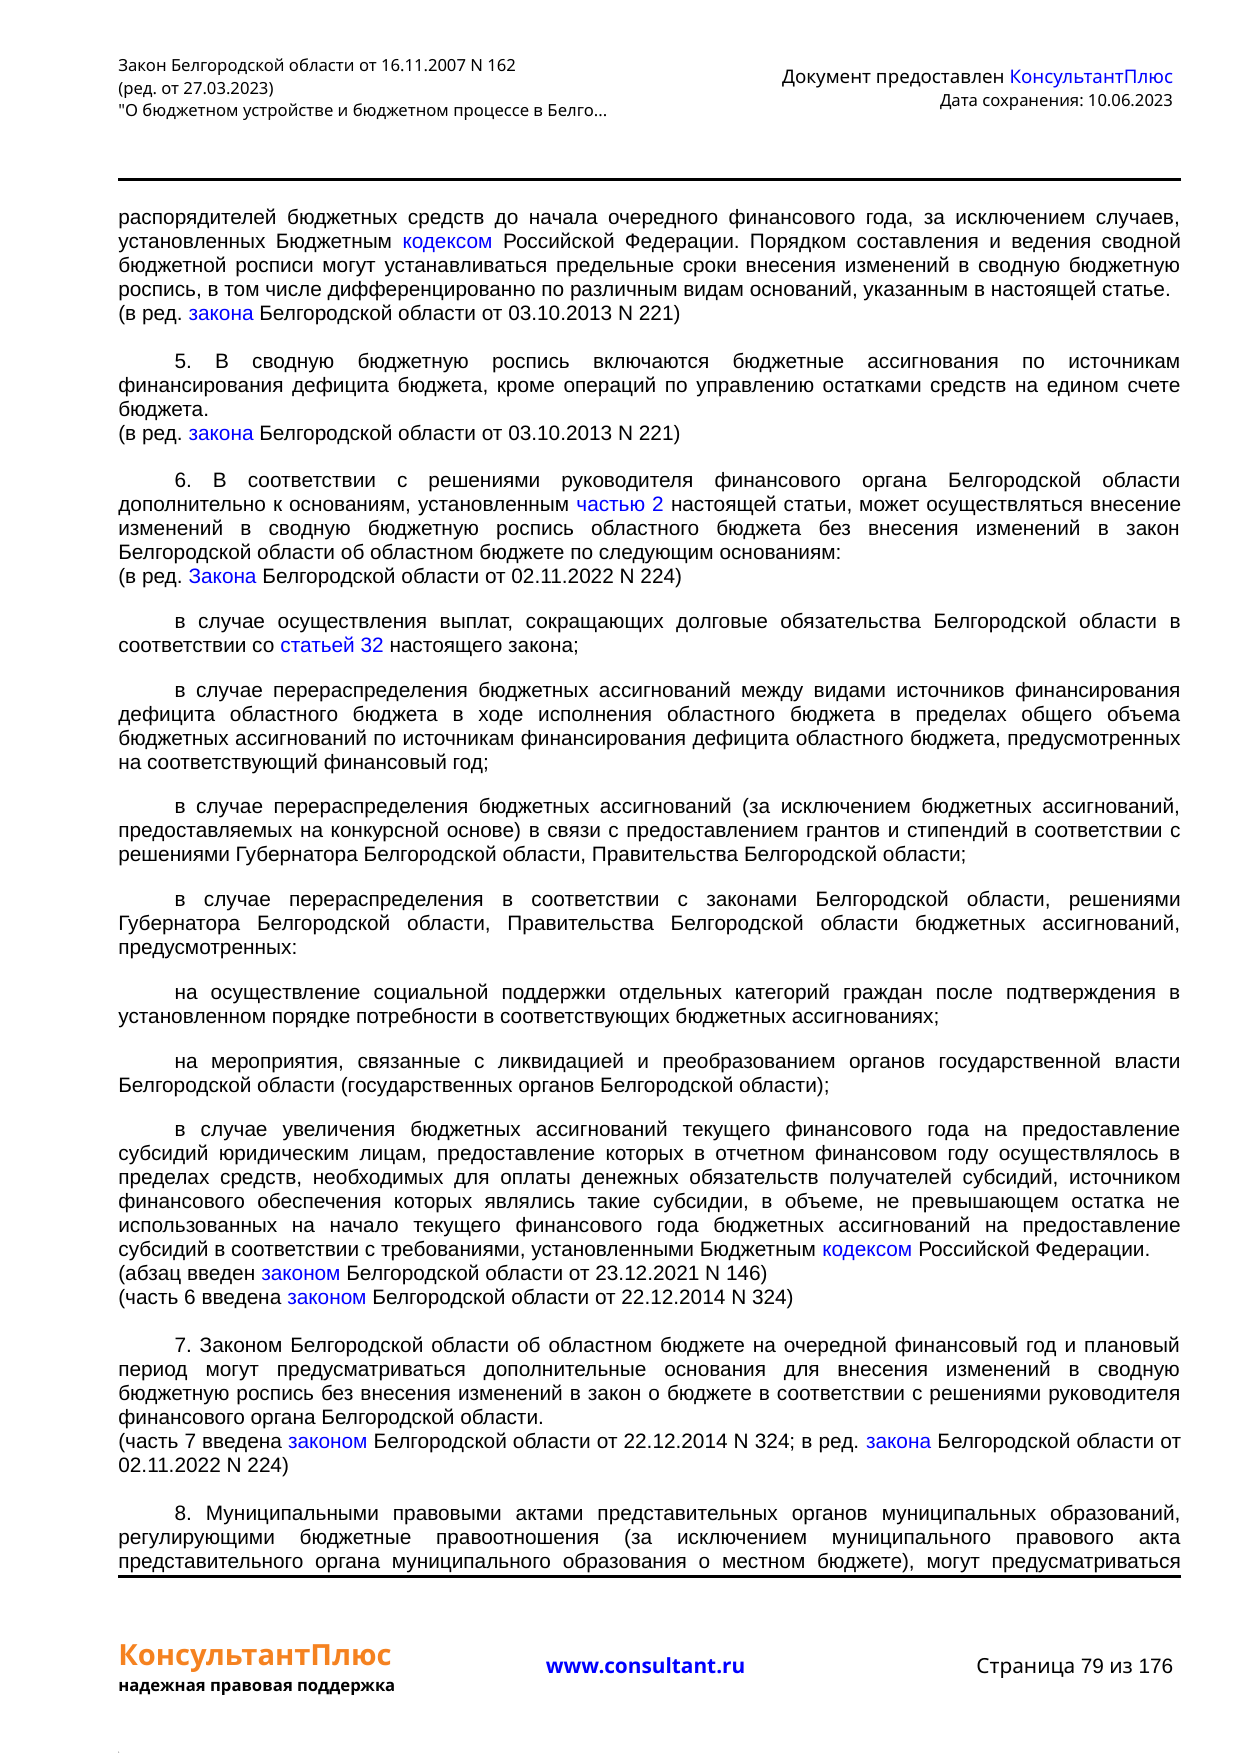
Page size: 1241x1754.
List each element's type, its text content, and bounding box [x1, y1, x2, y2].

text на мероприятия, связанные с ликвидацией и преобразованием органов государственной власти Белгородской области (государственных органов Белгородской области); [118, 1048, 1181, 1096]
text на осуществление социальной поддержки отдельных категорий граждан после подтверждения в установленном порядке потребности в соответствующих бюджетных ассигнованиях; [118, 980, 1181, 1028]
text (в ред. закона Белгородской области от 03.10.2013 N 221) [118, 301, 1181, 324]
text в случае перераспределения бюджетных ассигнований (за исключением бюджетных ассигнований, предоставляемых на конкурсной основе) в связи с предоставлением грантов и стипендий в соответствии с решениями Губернатора Белгородской области, Правительства Белгородской области; [118, 794, 1181, 866]
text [118, 205, 1181, 301]
text (абзац введен законом Белгородской области от 23.12.2021 N 146) [118, 1261, 1181, 1285]
text (в ред. Закона Белгородской области от 02.11.2022 N 224) [118, 564, 1181, 588]
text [118, 1501, 1181, 1572]
text 7. Законом Белгородской области об областном бюджете на очередной финансовый год и плановый период могут предусматриваться дополнительные основания для внесения изменений в сводную бюджетную роспись без внесения изменений в закон о бюджете в соответствии с решениями руководителя финансового органа Белгородской области. [118, 1333, 1181, 1429]
text в случае перераспределения в соответствии с законами Белгородской области, решениями Губернатора Белгородской области, Правительства Белгородской области бюджетных ассигнований, предусмотренных: [118, 887, 1181, 959]
text в случае увеличения бюджетных ассигнований текущего финансового года на предоставление субсидий юридическим лицам, предоставление которых в отчетном финансовом году осуществлялось в пределах средств, необходимых для оплаты денежных обязательств получателей субсидий, источником финансового обеспечения которых являлись такие субсидии, в объеме, не превышающем остатка не использованных на начало текущего финансового года бюджетных ассигнований на предоставление субсидий в соответствии с требованиями, установленными Бюджетным кодексом Российской Федерации. [118, 1117, 1181, 1261]
text 5. В сводную бюджетную роспись включаются бюджетные ассигнования по источникам финансирования дефицита бюджета, кроме операций по управлению остатками средств на едином счете бюджета. [118, 348, 1181, 420]
text 6. В соответствии с решениями руководителя финансового органа Белгородской области дополнительно к основаниям, установленным частью 2 настоящей статьи, может осуществляться внесение изменений в сводную бюджетную роспись областного бюджета без внесения изменений в закон Белгородской области об областном бюджете по следующим основаниям: [118, 468, 1181, 564]
text (часть 7 введена законом Белгородской области от 22.12.2014 N 324; в ред. закона Белгородской области от 02.11.2022 N 224) [118, 1429, 1181, 1477]
text в случае осуществления выплат, сокращающих долговые обязательства Белгородской области в соответствии со статьей 32 настоящего закона; [118, 609, 1181, 657]
text (в ред. закона Белгородской области от 03.10.2013 N 221) [118, 420, 1181, 444]
text (часть 6 введена законом Белгородской области от 22.12.2014 N 324) [118, 1285, 1181, 1309]
text в случае перераспределения бюджетных ассигнований между видами источников финансирования дефицита областного бюджета в ходе исполнения областного бюджета в пределах общего объема бюджетных ассигнований по источникам финансирования дефицита областного бюджета, предусмотренных на соответствующий финансовый год; [118, 678, 1181, 773]
